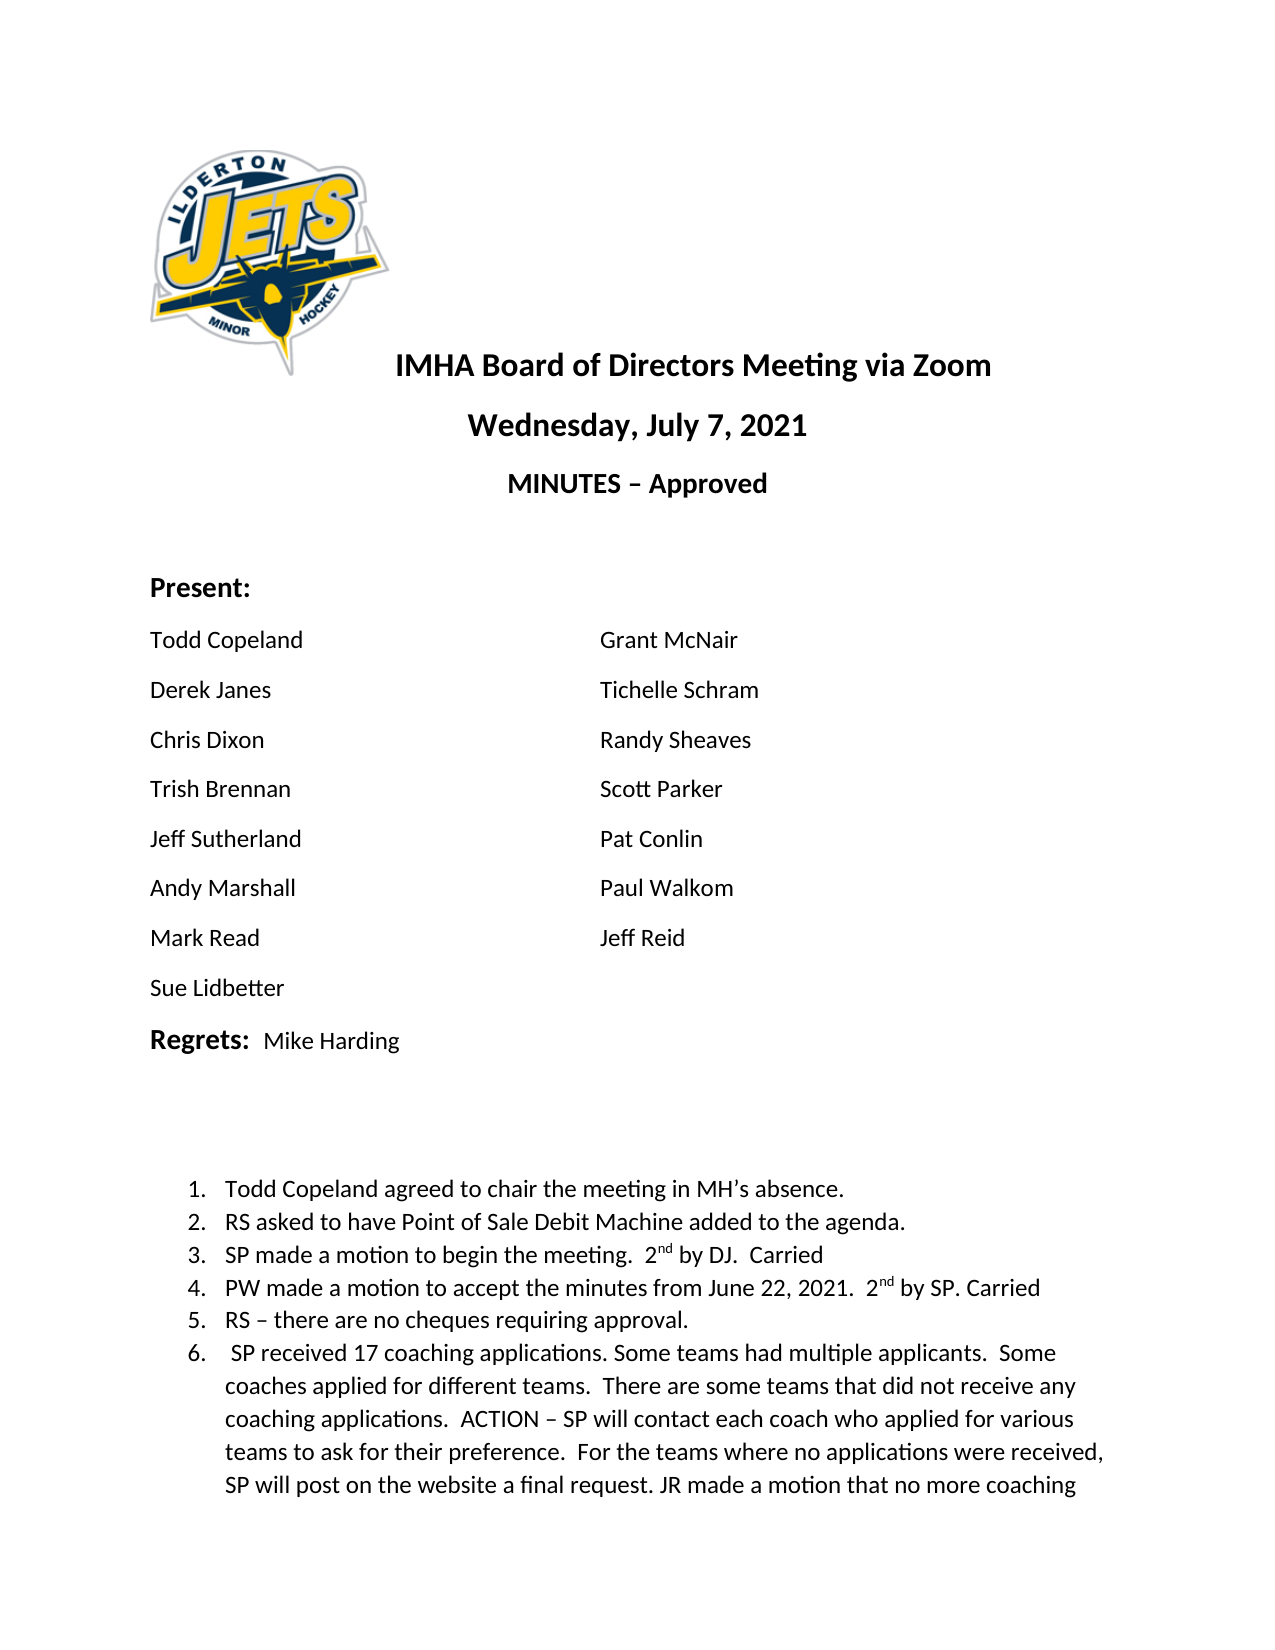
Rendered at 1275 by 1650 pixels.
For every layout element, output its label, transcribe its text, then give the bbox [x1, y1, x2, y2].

picture [150, 150, 390, 376]
text Wednesday, July 7, 2021 [150, 404, 1125, 445]
text MINUTES – Approved [150, 465, 1125, 500]
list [187, 1338, 1125, 1500]
text Sue Lidbetter [150, 972, 1125, 1002]
text Trish Brennan Scott Parker [150, 773, 1125, 804]
list RS asked to have Point of Sale Debit Machine added to the agenda. [187, 1206, 1125, 1236]
list SP made a motion to begin the meeting. 2nd by DJ. Carried [187, 1239, 1125, 1269]
text Todd Copeland Grant McNair [150, 624, 1125, 655]
list Todd Copeland agreed to chair the meeting in MH’s absence. [187, 1173, 1125, 1203]
text Present: [150, 569, 1125, 605]
text Andy Marshall Paul Walkom [150, 872, 1125, 903]
text Regrets: Mike Harding [150, 1021, 1125, 1057]
text Derek Janes Tichelle Schram [150, 674, 1125, 705]
text Jeff Sutherland Pat Conlin [150, 823, 1125, 853]
text Mark Read Jeff Reid [150, 922, 1125, 953]
text IMHA Board of Directors Meeting via Zoom [150, 150, 1125, 384]
list PW made a motion to accept the minutes from June 22, 2021. 2nd by SP. Carried [187, 1272, 1125, 1302]
list RS – there are no cheques requiring approval. [187, 1305, 1125, 1335]
text Chris Dixon Randy Sheaves [150, 724, 1125, 754]
